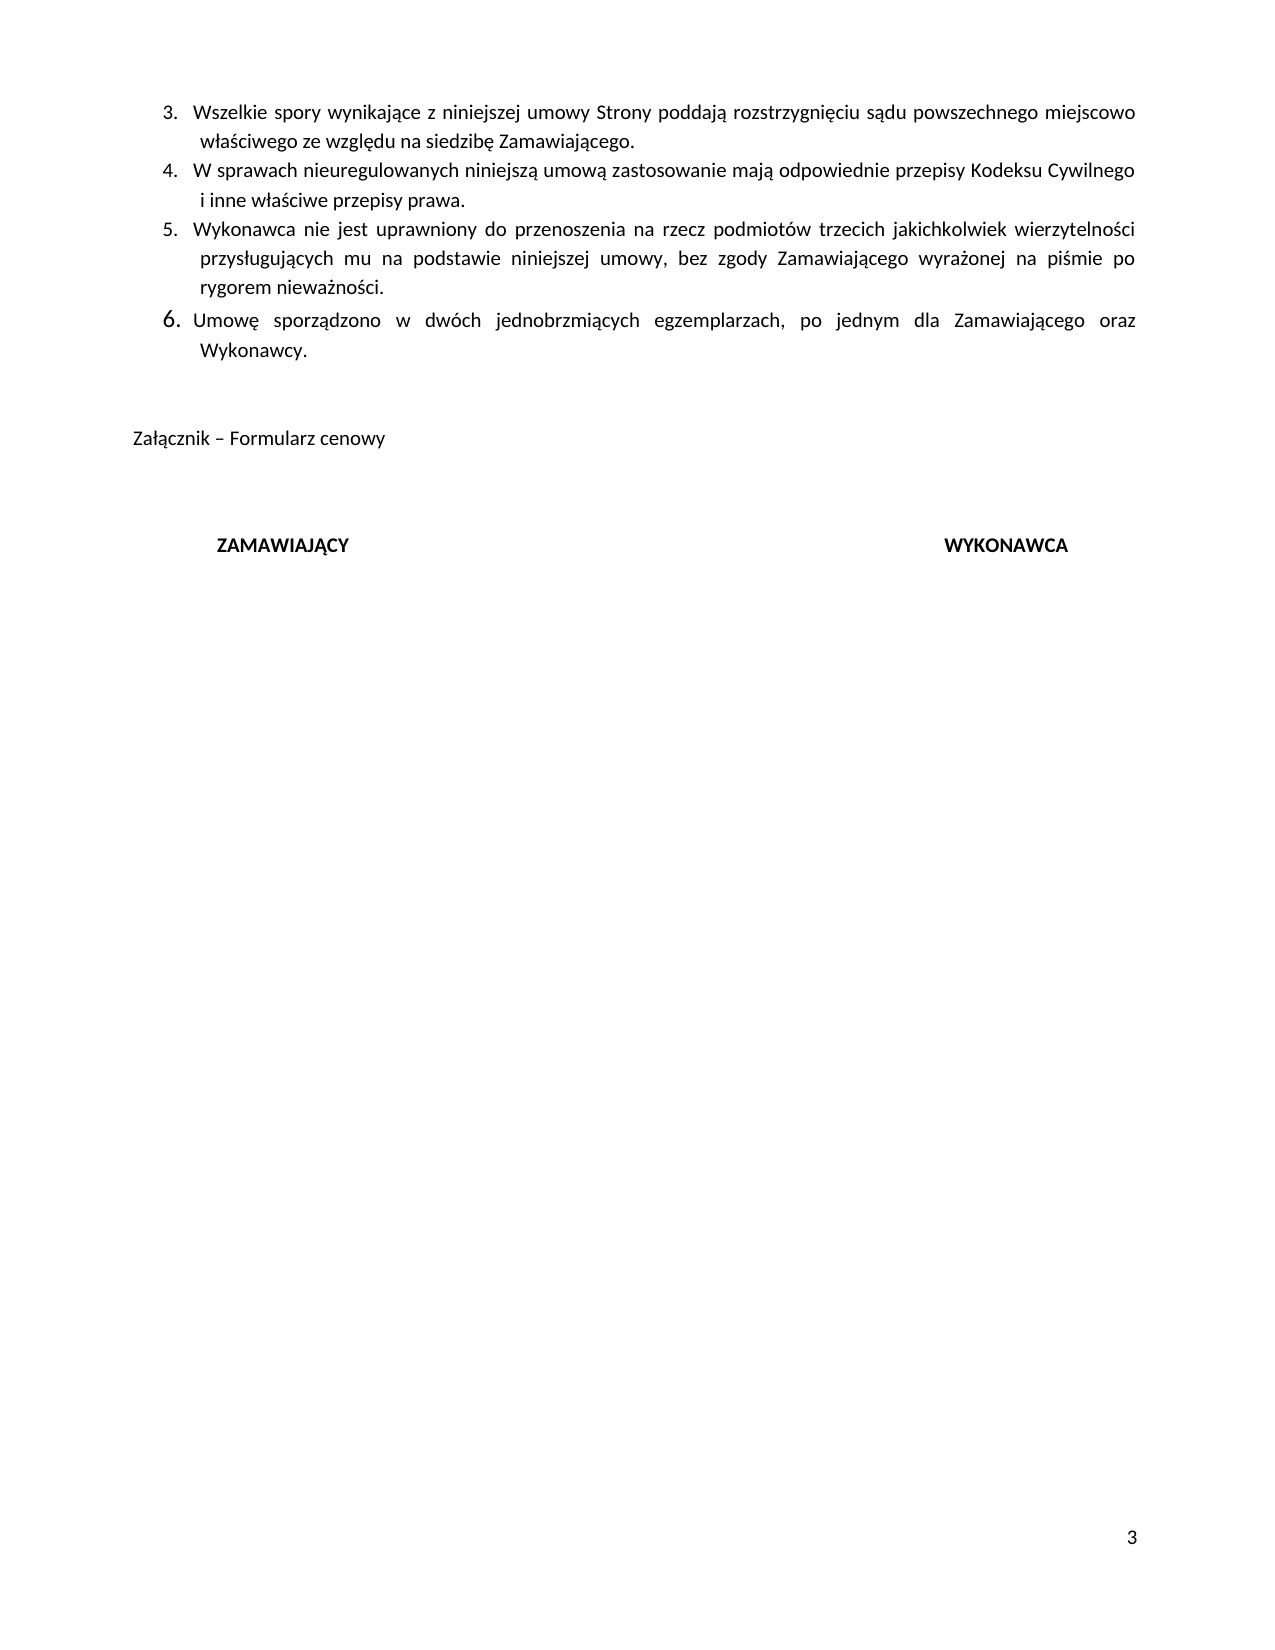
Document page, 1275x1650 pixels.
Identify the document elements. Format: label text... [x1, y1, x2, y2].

list W sprawach nieuregulowanych niniejszą umową zastosowanie mają odpowiednie przepisy Kodeksu Cywilnego i inne właściwe przepisy prawa. [162, 158, 1137, 212]
list Wykonawca nie jest uprawniony do przenoszenia na rzecz podmiotów trzecich jakichkolwiek wierzytelności przysługujących mu na podstawie niniejszej umowy, bez zgody Zamawiającego wyrażonej na piśmie po rygorem nieważności. [162, 216, 1137, 300]
list Wszelkie spory wynikające z niniejszej umowy Strony poddają rozstrzygnięciu sądu powszechnego miejscowo właściwego ze względu na siedzibę Zamawiającego. [162, 99, 1137, 154]
text ZAMAWIAJĄCY WYKONAWCA [217, 532, 1137, 558]
list Umowę sporządzono w dwóch jednobrzmiących egzemplarzach, po jednym dla Zamawiającego oraz Wykonawcy. [162, 303, 1137, 363]
text Załącznik – Formularz cenowy [133, 425, 1137, 451]
